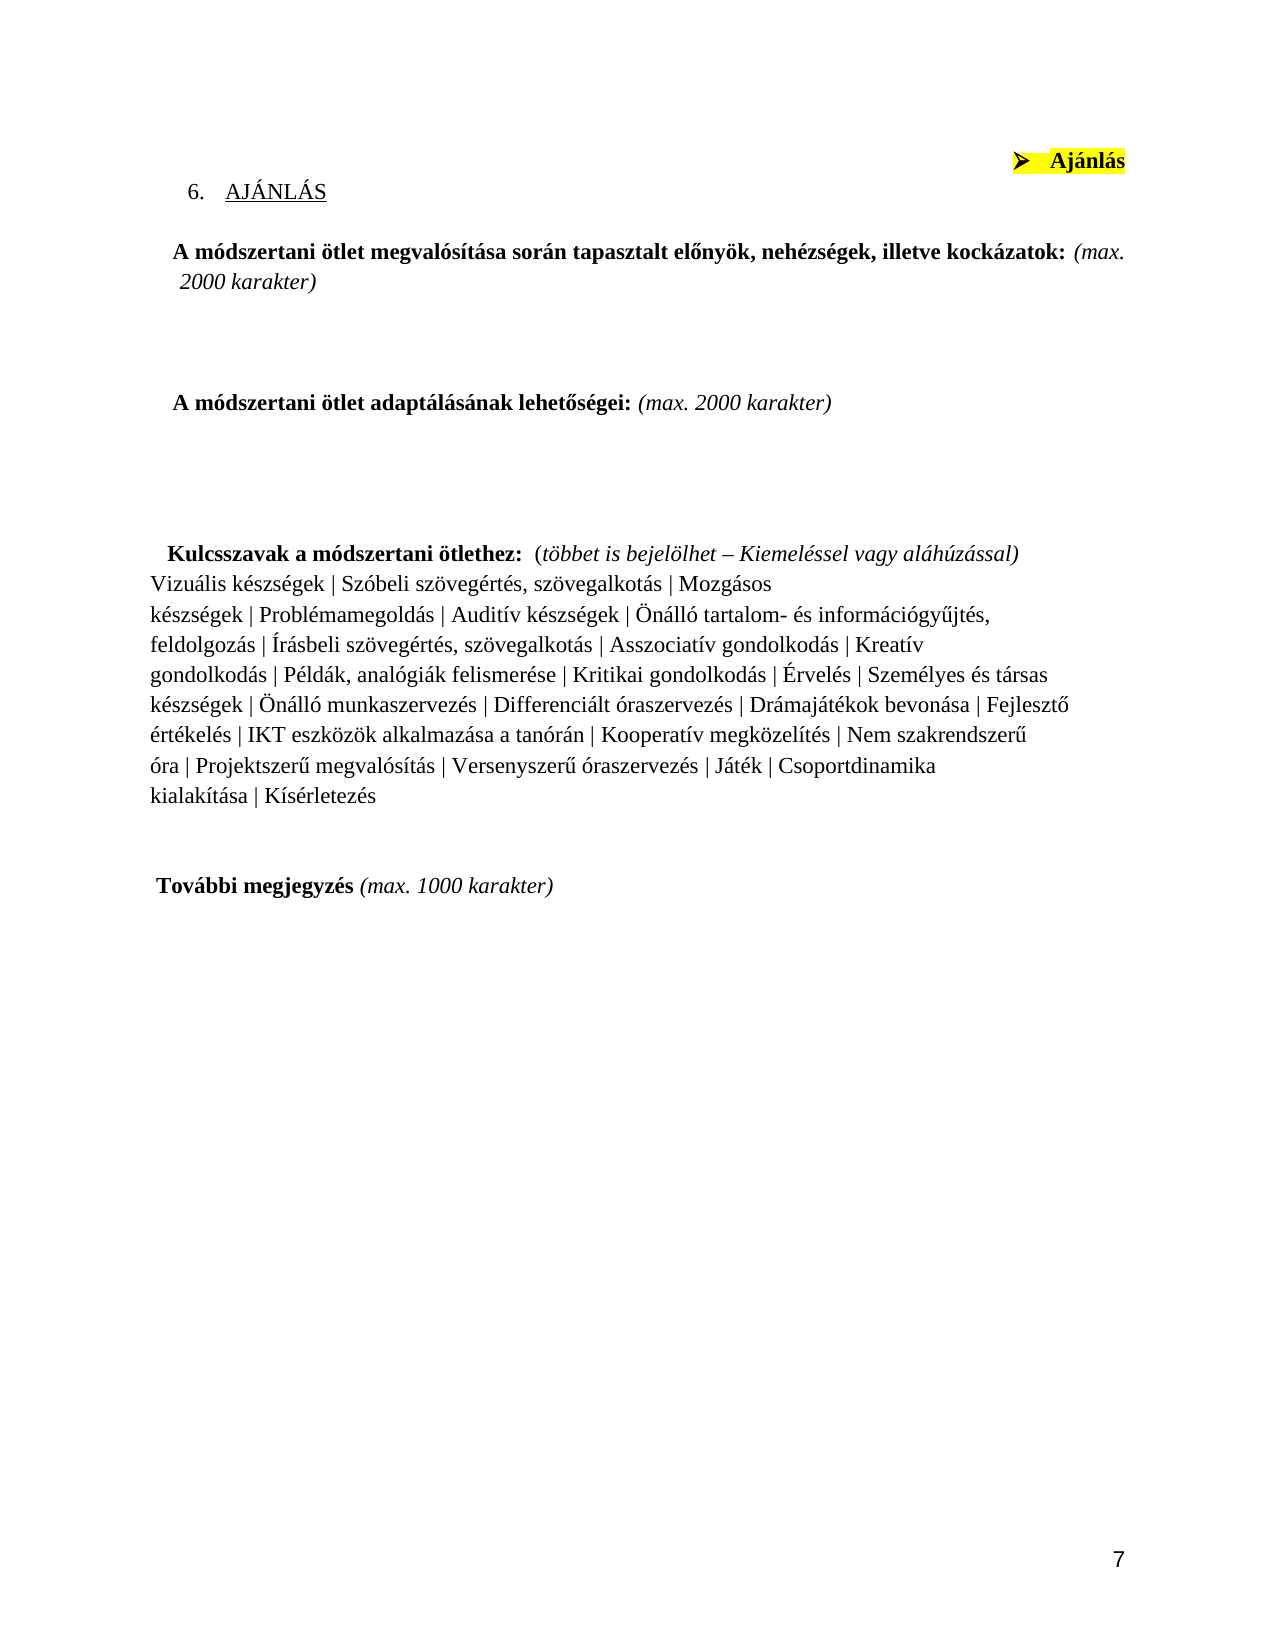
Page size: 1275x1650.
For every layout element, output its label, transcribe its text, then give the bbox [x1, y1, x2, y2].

list AJÁNLÁS [187, 178, 1125, 204]
text A módszertani ötlet megvalósítása során tapasztalt előnyök, nehézségek, illetve kockázatok: (max. 2000 karakter) [150, 238, 1125, 295]
text Vizuális készségek | Szóbeli szövegértés, szövegalkotás | Mozgásos készségek | Problémamegoldás | Auditív készségek | Önálló tartalom- és információgyűjtés, feldolgozás | Írásbeli szövegértés, szövegalkotás | Asszociatív gondolkodás | Kreatív gondolkodás | Példák, analógiák felismerése | Kritikai gondolkodás | Érvelés | Személyes és társas készségek | Önálló munkaszervezés | Differenciált óraszervezés | Drámajátékok bevonása | Fejlesztő értékelés | IKT eszközök alkalmazása a tanórán | Kooperatív megközelítés | Nem szakrendszerű óra | Projektszerű megvalósítás | Versenyszerű óraszervezés | Játék | Csoportdinamika kialakítása | Kísérletezés [150, 571, 1125, 808]
list Ajánlás [187, 148, 1050, 174]
text További megjegyzés (max. 1000 karakter) [150, 873, 1125, 899]
text A módszertani ötlet adaptálásának lehetőségei: (max. 2000 karakter) [169, 389, 1125, 416]
text Kulcsszavak a módszertani ötlethez: (többet is bejelölhet – Kiemeléssel vagy aláhúzással) [150, 540, 1125, 567]
